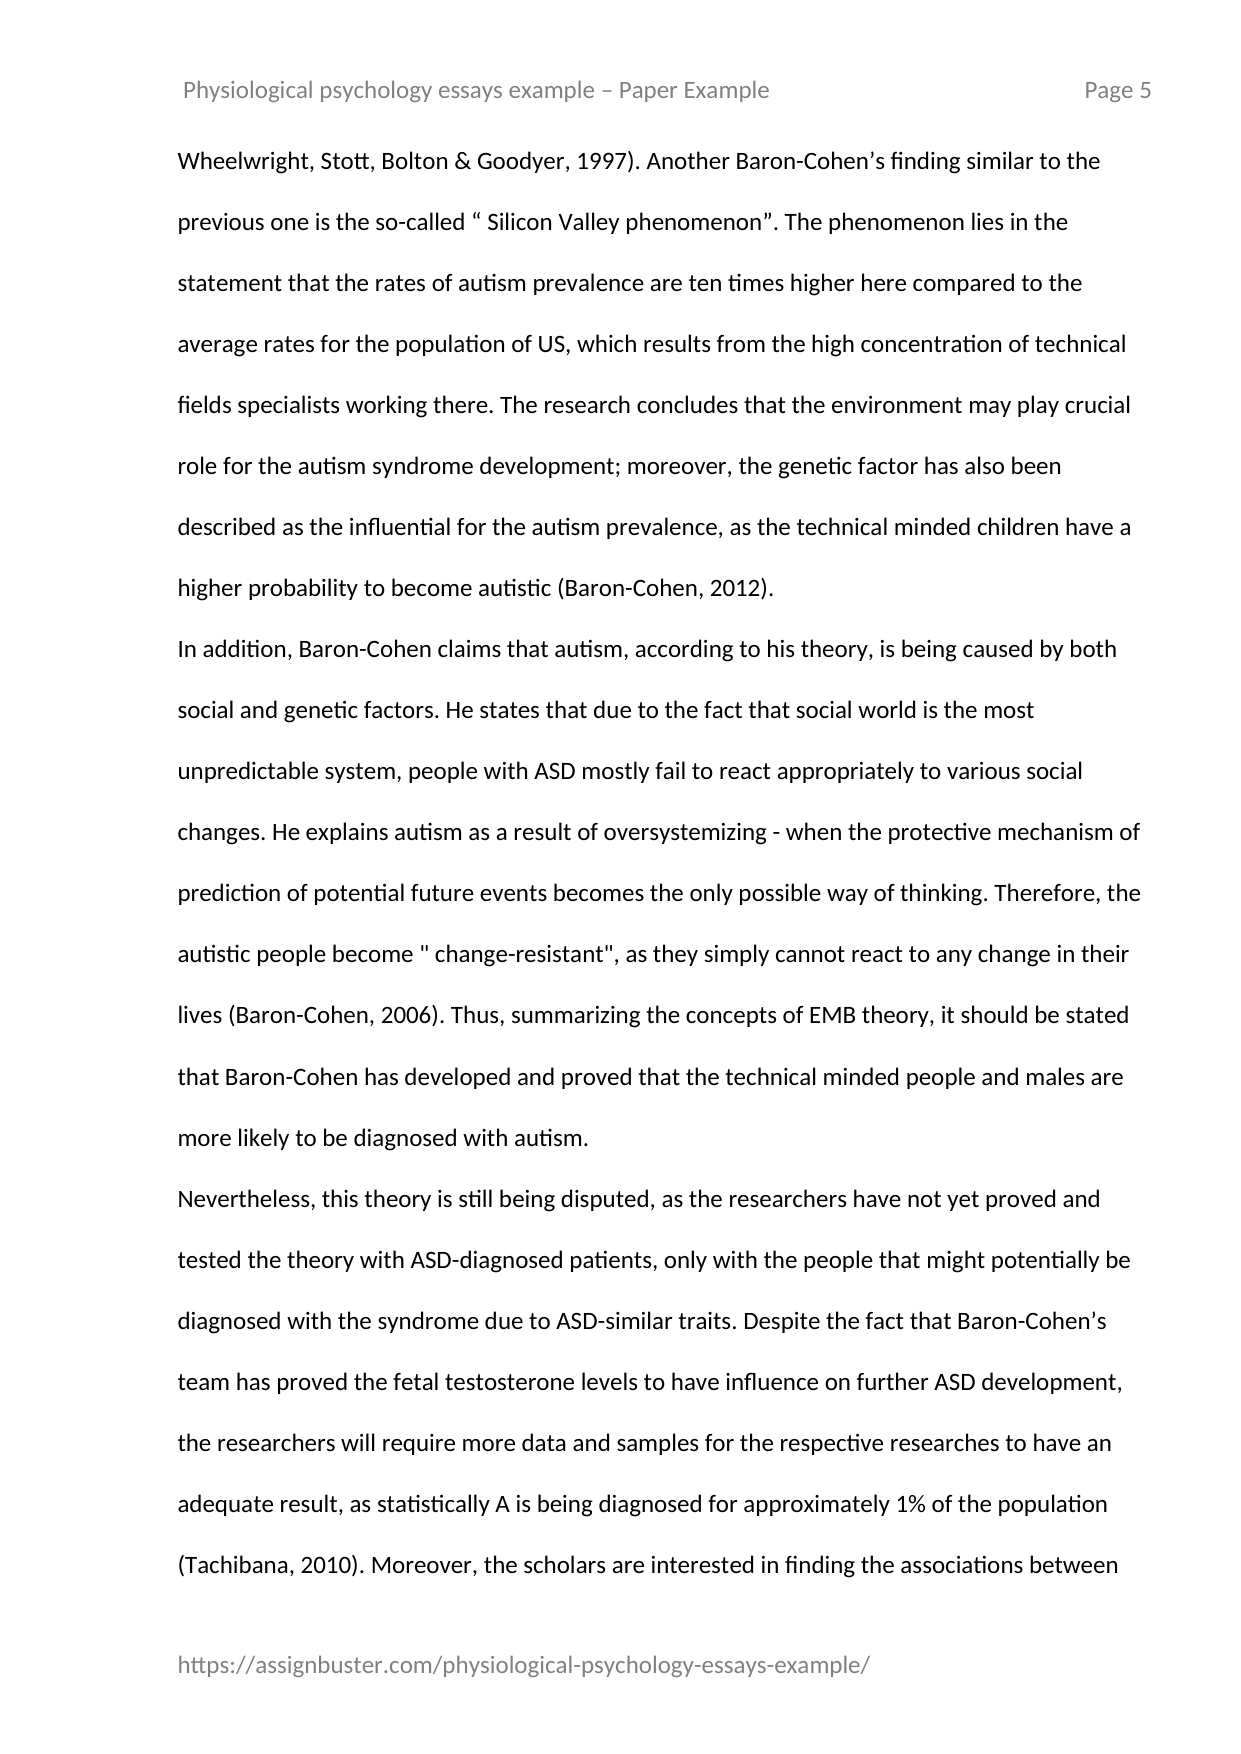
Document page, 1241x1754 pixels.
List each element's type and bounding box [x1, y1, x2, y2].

text [177, 145, 1152, 1579]
